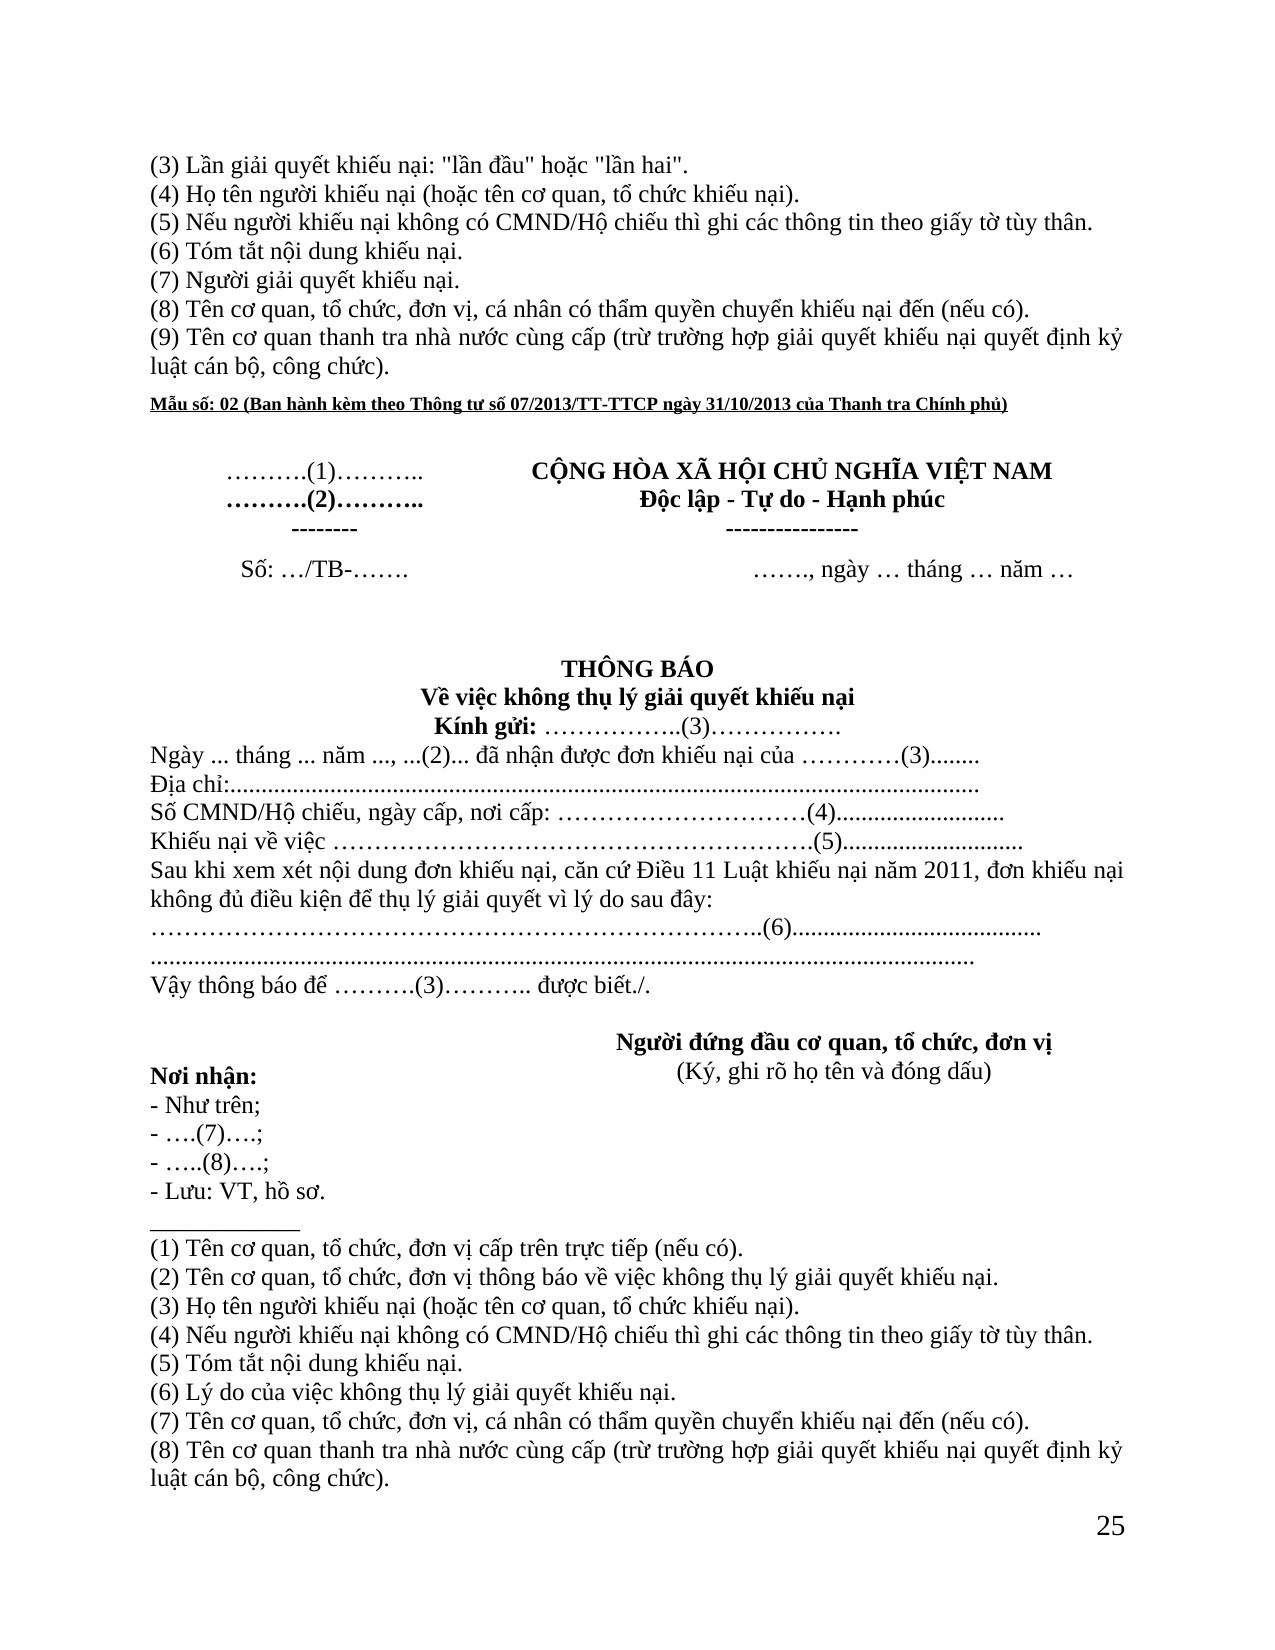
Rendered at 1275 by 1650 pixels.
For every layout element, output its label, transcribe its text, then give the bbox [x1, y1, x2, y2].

text (4) Nếu người khiếu nại không có CMND/Hộ chiếu thì ghi các thông tin theo giấy tờ tùy thân. [150, 1320, 1125, 1348]
text (5) Tóm tắt nội dung khiếu nại. [150, 1348, 1125, 1377]
text (5) Nếu người khiếu nại không có CMND/Hộ chiếu thì ghi các thông tin theo giấy tờ tùy thân. [150, 207, 1125, 236]
text .................................................................................................................................... [150, 941, 1125, 970]
text Mẫu số: 02 (Ban hành kèm theo Thông tư số 07/2013/TT-TTCP ngày 31/10/2013 của Thanh tra Chính phủ) [150, 392, 1125, 414]
text (6) Tóm tắt nội dung khiếu nại. [150, 236, 1125, 265]
text (7) Người giải quyết khiếu nại. [150, 265, 1125, 294]
text (2) Tên cơ quan, tổ chức, đơn vị thông báo về việc không thụ lý giải quyết khiếu nại. [150, 1262, 1125, 1291]
text Kính gửi: ……………..(3)……………. [150, 711, 1125, 740]
text Ngày ... tháng ... năm ..., ...(2)... đã nhận được đơn khiếu nại của …………(3)........ [150, 740, 1125, 769]
text (3) Họ tên người khiếu nại (hoặc tên cơ quan, tổ chức khiếu nại). [150, 1291, 1125, 1320]
text Địa chỉ:........................................................................................................................ [150, 769, 1125, 797]
text ………………………………………………………………..(6)........................................ [150, 912, 1125, 941]
text (9) Tên cơ quan thanh tra nhà nước cùng cấp (trừ trường hợp giải quyết khiếu nại quyết định kỷ luật cán bộ, công chức). [150, 322, 1125, 380]
text (8) Tên cơ quan thanh tra nhà nước cùng cấp (trừ trường hợp giải quyết khiếu nại quyết định kỷ luật cán bộ, công chức). [150, 1435, 1125, 1492]
text Vậy thông báo để ……….(3)……….. được biết./. [150, 970, 1125, 999]
text THÔNG BÁO [150, 654, 1125, 682]
text Khiếu nại về việc ………………………………………………….(5)............................. [150, 826, 1125, 855]
table_header CỘNG HÒA XÃ HỘI CHỦ NGHĨA VIỆT NAM Độc lập - Tự do - Hạnh phúc ---------------- [499, 443, 1085, 542]
text (4) Họ tên người khiếu nại (hoặc tên cơ quan, tổ chức khiếu nại). [150, 179, 1125, 207]
table_cell ……., ngày … tháng … năm … [499, 542, 1085, 583]
text (1) Tên cơ quan, tổ chức, đơn vị cấp trên trực tiếp (nếu có). [150, 1233, 1125, 1262]
table_header ……….(1)……….. ……….(2)……….. -------- [150, 443, 499, 542]
table_header Người đứng đầu cơ quan, tổ chức, đơn vị (Ký, ghi rõ họ tên và đóng dấu) [594, 1028, 1074, 1205]
text Sau khi xem xét nội dung đơn khiếu nại, căn cứ Điều 11 Luật khiếu nại năm 2011, đơn khiếu nại không đủ điều kiện để thụ lý giải quyết vì lý do sau đây: [150, 855, 1125, 912]
text ____________ [150, 1205, 1125, 1233]
text (3) Lần giải quyết khiếu nại: "lần đầu" hoặc "lần hai". [150, 150, 1125, 179]
text (8) Tên cơ quan, tổ chức, đơn vị, cá nhân có thẩm quyền chuyển khiếu nại đến (nếu có). [150, 294, 1125, 322]
text (6) Lý do của việc không thụ lý giải quyết khiếu nại. [150, 1377, 1125, 1406]
table_cell Số: …/TB-……. [150, 542, 499, 583]
text (7) Tên cơ quan, tổ chức, đơn vị, cá nhân có thẩm quyền chuyển khiếu nại đến (nếu có). [150, 1406, 1125, 1435]
text Số CMND/Hộ chiếu, ngày cấp, nơi cấp: …………………………(4)........................... [150, 797, 1125, 826]
table_header Nơi nhận: - Như trên; - ….(7)….; - …..(8)….; - Lưu: VT, hồ sơ. [150, 1028, 593, 1205]
text Về việc không thụ lý giải quyết khiếu nại [150, 682, 1125, 711]
